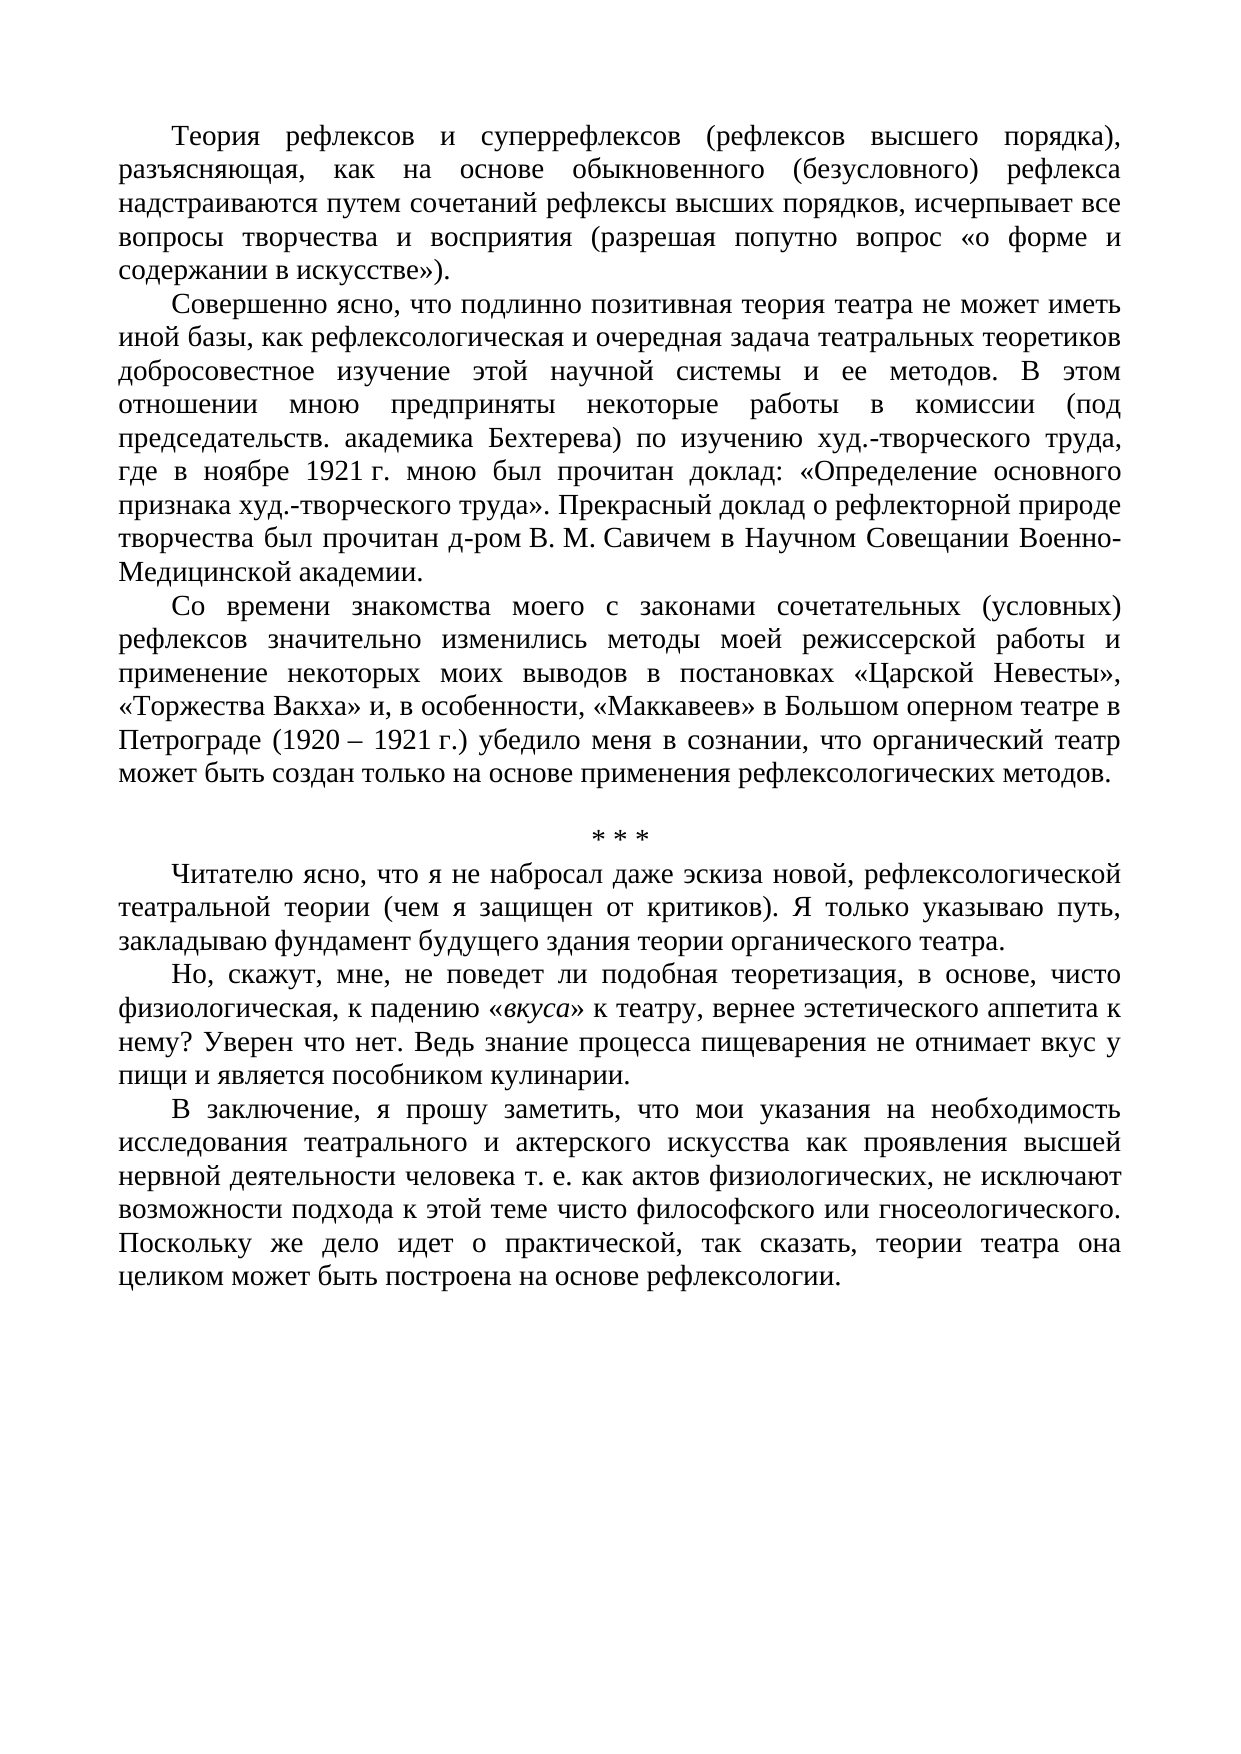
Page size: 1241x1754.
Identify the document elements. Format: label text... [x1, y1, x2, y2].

text Но, скажут, мне, не поведет ли подобная теоретизация, в основе, чисто физиологическая, к падению «вкуса» к театру, вернее эстетического аппетита к нему? Уверен что нет. Ведь знание процесса пищеварения не отнимает вкус у пищи и является пособником кулинарии. [118, 957, 1122, 1091]
text Читателю ясно, что я не набросал даже эскиза новой, рефлексологической театральной теории (чем я защищен от критиков). Я только указываю путь, закладываю фундамент будущего здания теории органического театра. [118, 856, 1122, 957]
text * * * [118, 822, 1122, 856]
text В заключение, я прошу заметить, что мои указания на необходимость исследования театрального и актерского искусства как проявления высшей нервной деятельности человека т. е. как актов физиологических, не исключают возможности подхода к этой теме чисто философского или гносеологического. Поскольку же дело идет о практической, так сказать, теории театра она целиком может быть построена на основе рефлексологии. [118, 1091, 1122, 1292]
text Со времени знакомства моего с законами сочетательных (условных) рефлексов значительно изменились методы моей режиссерской работы и применение некоторых моих выводов в постановках «Царской Невесты», «Торжества {142} Вакха» и, в особенности, «Маккавеев» в Большом оперном театре в Петрограде (1920 – 1921 г.) убедило меня в сознании, что органический театр может быть создан только на основе применения рефлексологических методов. [118, 588, 1122, 789]
text Теория рефлексов и суперрефлексов (рефлексов высшего порядка), разъясняющая, как на основе обыкновенного (безусловного) рефлекса надстраиваются путем сочетаний рефлексы высших порядков, исчерпывает все вопросы творчества и восприятия (разрешая попутно вопрос «о форме и содержании в искусстве»). [118, 118, 1122, 286]
text Совершенно ясно, что подлинно позитивная теория театра не может иметь иной базы, как рефлексологическая и очередная задача театральных теоретиков добросовестное изучение этой научной системы и ее методов. В этом отношении мною предприняты некоторые работы в комиссии (под председательств. академика Бехтерева) по изучению худ.-творческого труда, где в ноябре 1921 г. мною был прочитан доклад: «Определение основного признака худ.-творческого труда». Прекрасный доклад о рефлекторной природе творчества был прочитан д-ром В. М. Савичем в Научном Совещании Военно-Медицинской академии. [118, 286, 1122, 588]
